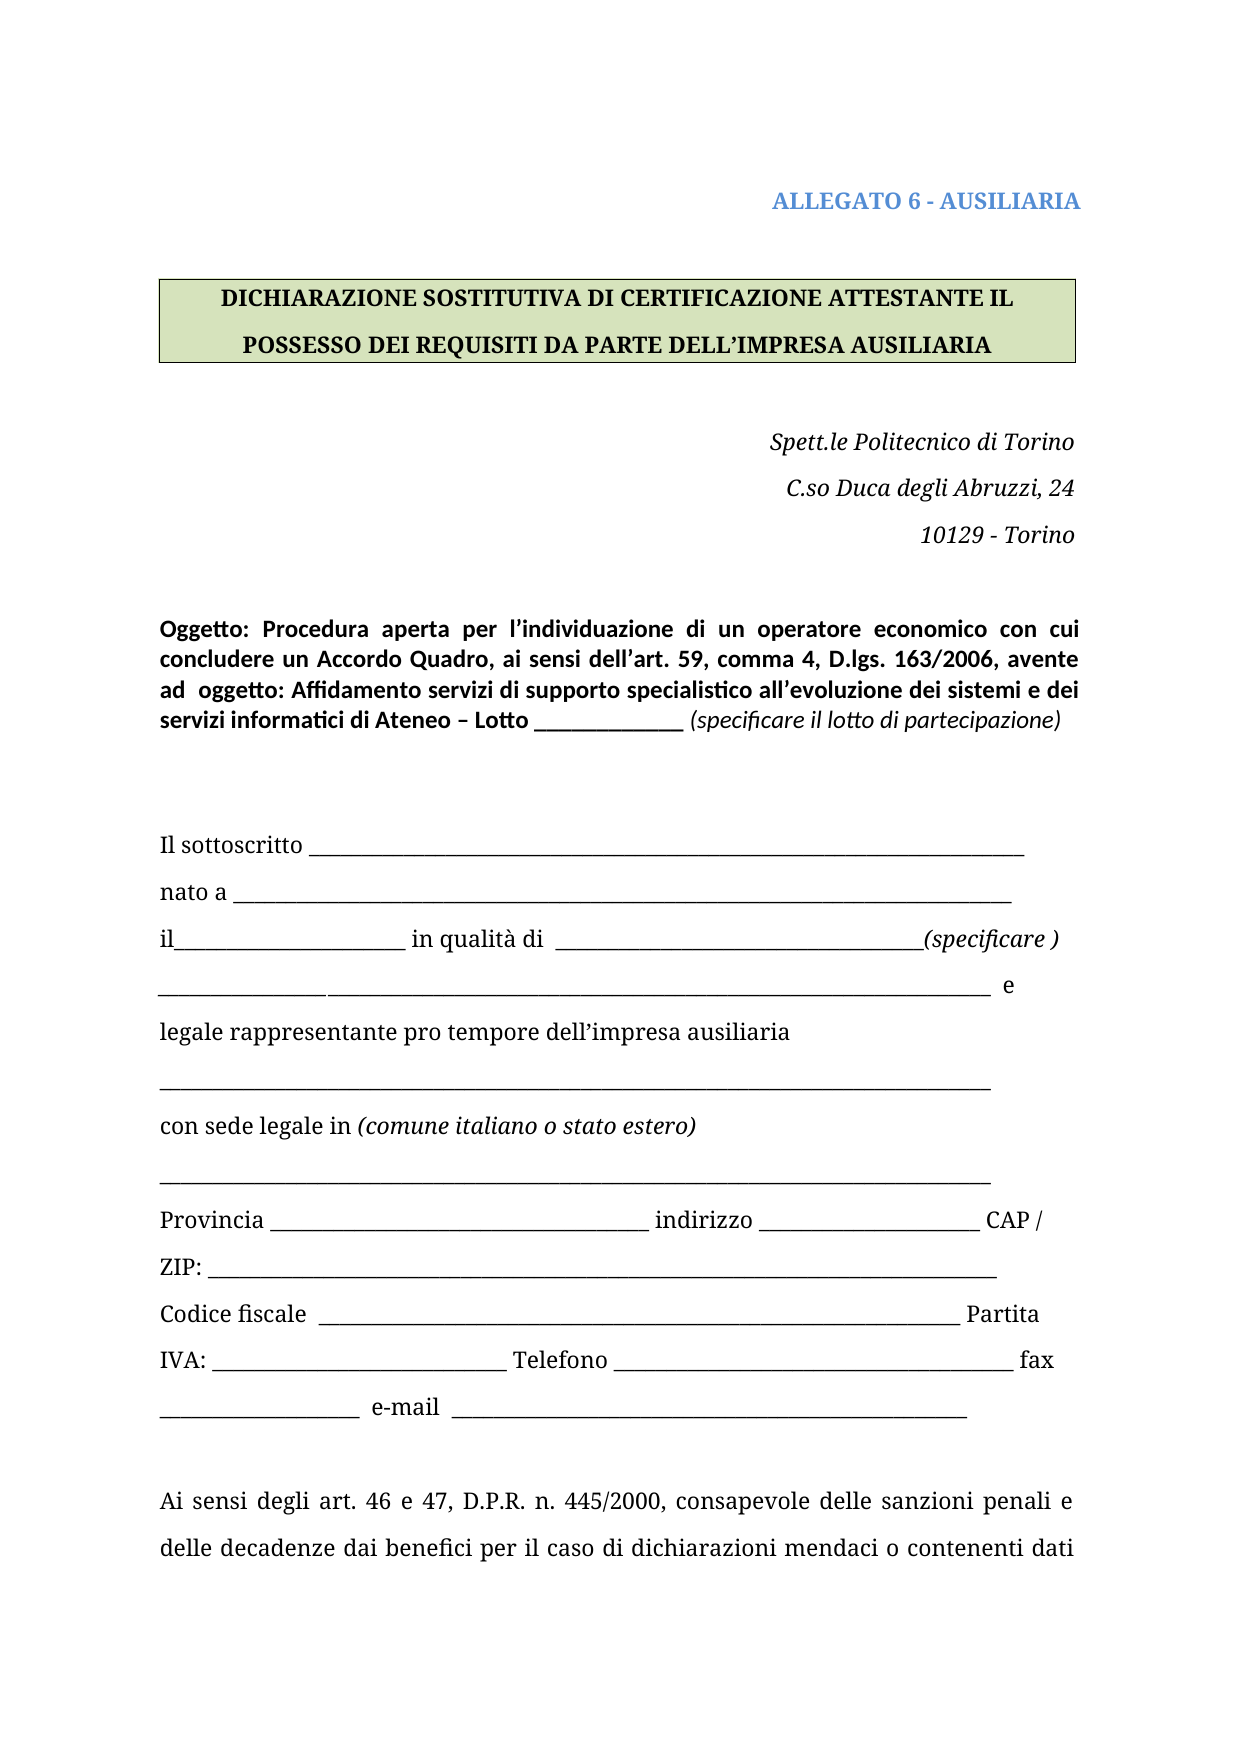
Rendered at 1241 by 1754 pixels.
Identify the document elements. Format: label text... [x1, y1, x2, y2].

text DICHIARAZIONE SOSTITUTIVA DI CERTIFICAZIONE ATTESTANTE IL POSSESSO DEI REQUISITI DA PARTE DELL’IMPRESA AUSILIARIA [160, 280, 1075, 362]
text Oggetto: Procedura aperta per l’individuazione di un operatore economico con cui concludere un Accordo Quadro, ai sensi dell’art. 59, comma 4, D.lgs. 163/2006, avente ad oggetto: Affidamento servizi di supporto specialistico all’evoluzione dei sistemi e dei servizi informatici di Ateneo – Lotto ____________ (specificare il lotto di partecipazione) [159, 613, 1081, 735]
text Codice fiscale _____________________________________________________________ Partita IVA: ____________________________ Telefono ______________________________________ fax ___________________ e-mail _________________________________________________ [159, 1297, 1075, 1422]
text C.so Duca degli Abruzzi, 24 [159, 472, 1075, 503]
text ALLEGATO 6 - AUSILIARIA [159, 185, 1081, 216]
text Spett.le Politecnico di Torino [159, 425, 1075, 457]
text con sede legale in (comune italiano o stato estero) _______________________________________________________________________________ Provincia ____________________________________ indirizzo _____________________ CAP / ZIP: ___________________________________________________________________________ [159, 1110, 1075, 1282]
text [159, 1485, 1075, 1563]
text Il sottoscritto ____________________________________________________________________ [159, 829, 1075, 860]
text nato a __________________________________________________________________________ il______________________ in qualità di ___________________________________(specificare ) _______________________________________________________________________________ e legale rappresentante pro tempore dell’impresa ausiliaria _______________________________________________________________________________ [159, 876, 1075, 1094]
text 10129 - Torino [159, 519, 1075, 550]
